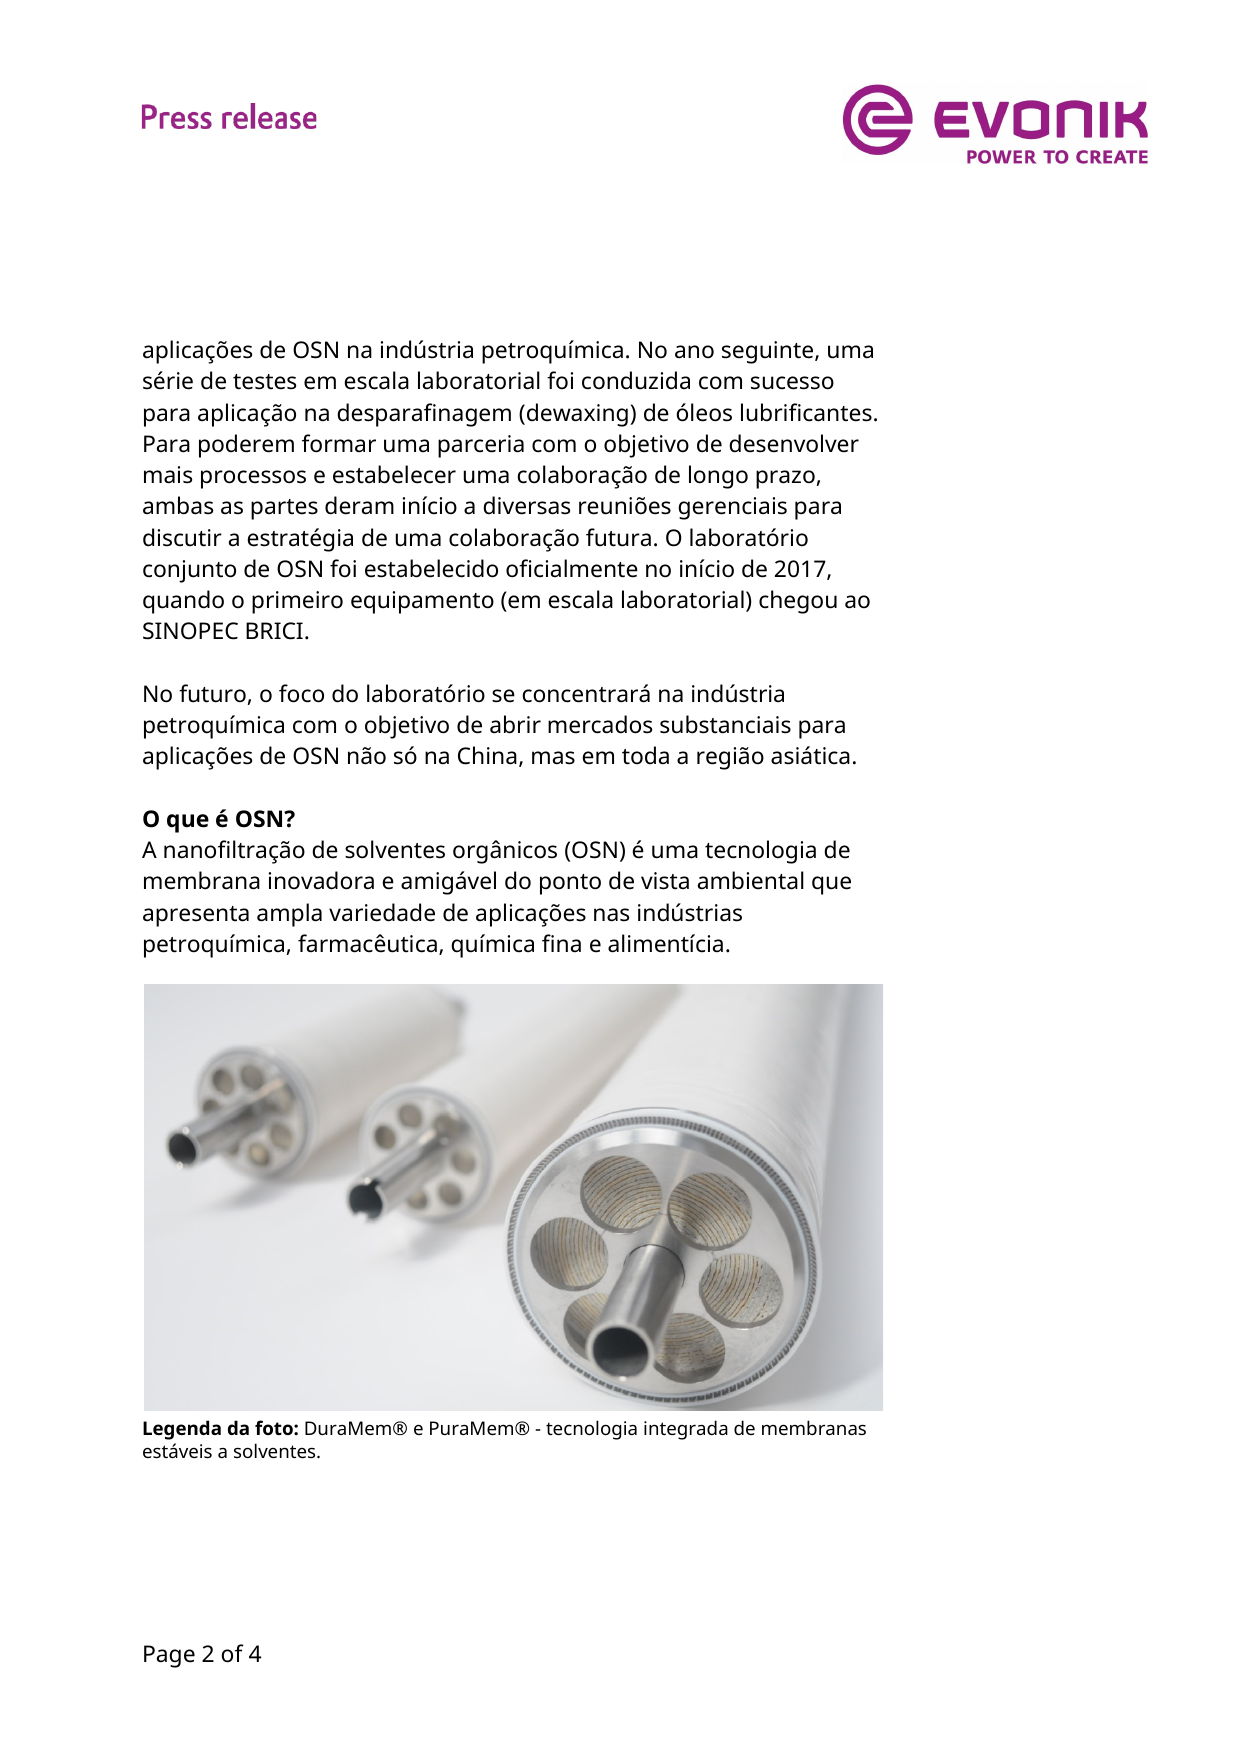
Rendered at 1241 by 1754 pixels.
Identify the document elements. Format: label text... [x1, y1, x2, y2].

picture [841, 82, 1149, 165]
picture [141, 103, 317, 129]
text No futuro, o foco do laboratório se concentrará na indústria petroquímica com o objetivo de abrir mercados substanciais para aplicações de OSN não só na China, mas em toda a região asiática. [142, 677, 886, 771]
text A nanofiltração de solventes orgânicos (OSN) é uma tecnologia de membrana inovadora e amigável do ponto de vista ambiental que apresenta ampla variedade de aplicações nas indústrias petroquímica, farmacêutica, química fina e alimentícia. [142, 833, 886, 958]
text O que é OSN? [142, 802, 886, 833]
picture [142, 984, 883, 1410]
